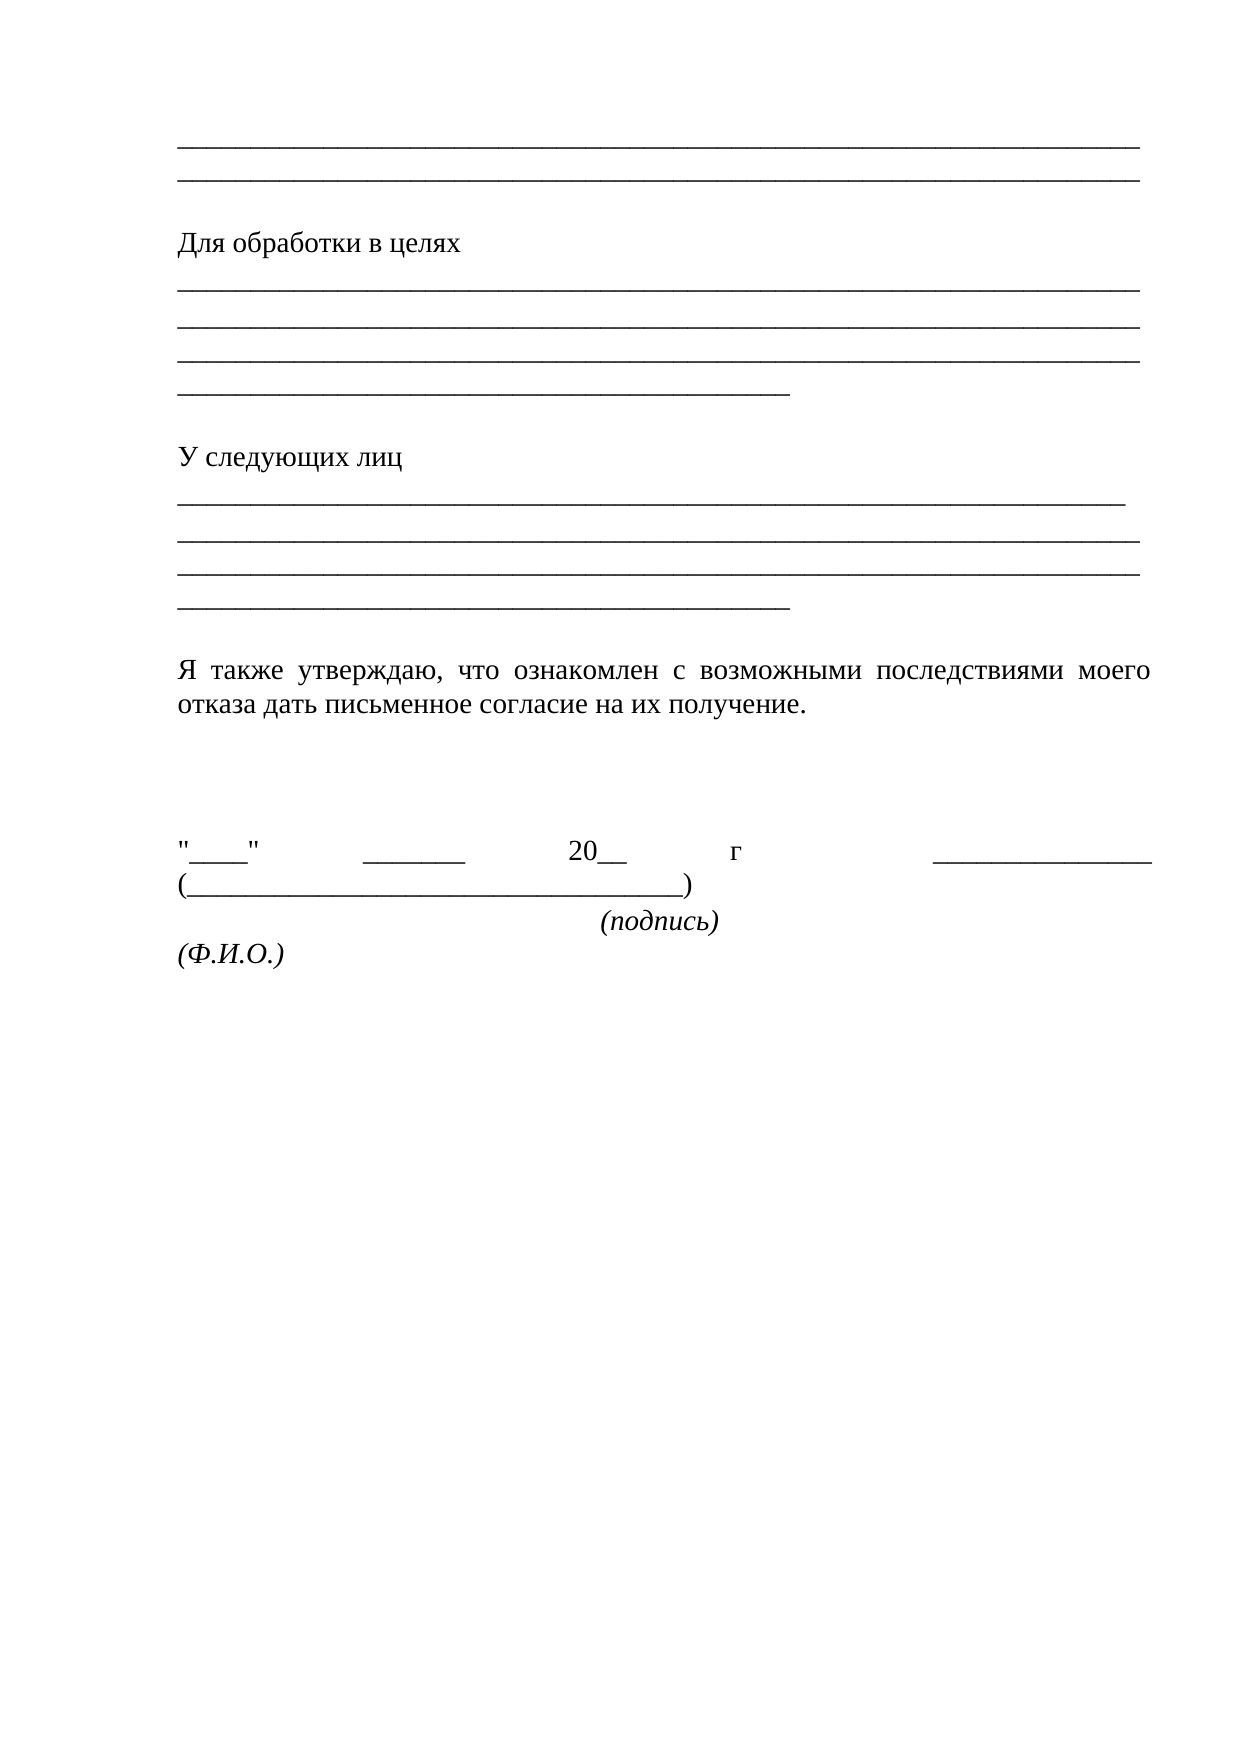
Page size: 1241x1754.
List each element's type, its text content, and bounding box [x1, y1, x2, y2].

text Для обработки в целях [177, 225, 1152, 258]
text ____________________________________________________________________________________________________________________________________ [177, 118, 1152, 185]
text У следующих лиц [177, 439, 1152, 472]
text _________________________________________________________________ [177, 475, 1152, 509]
text (подпись) (Ф.И.О.) [177, 903, 1152, 970]
text Я также утверждаю, что ознакомлен с возможными последствиями моего отказа дать письменное согласие на их получение. [177, 652, 1152, 719]
text ______________________________________________________________________________________________________________________________________________________________________________ [177, 298, 1152, 399]
text __________________________________________________________________ [177, 262, 1152, 295]
text ______________________________________________________________________________________________________________________________________________________________________________ [177, 512, 1152, 613]
text "____" _______ 20__ г _______________ (__________________________________) [177, 833, 1152, 900]
